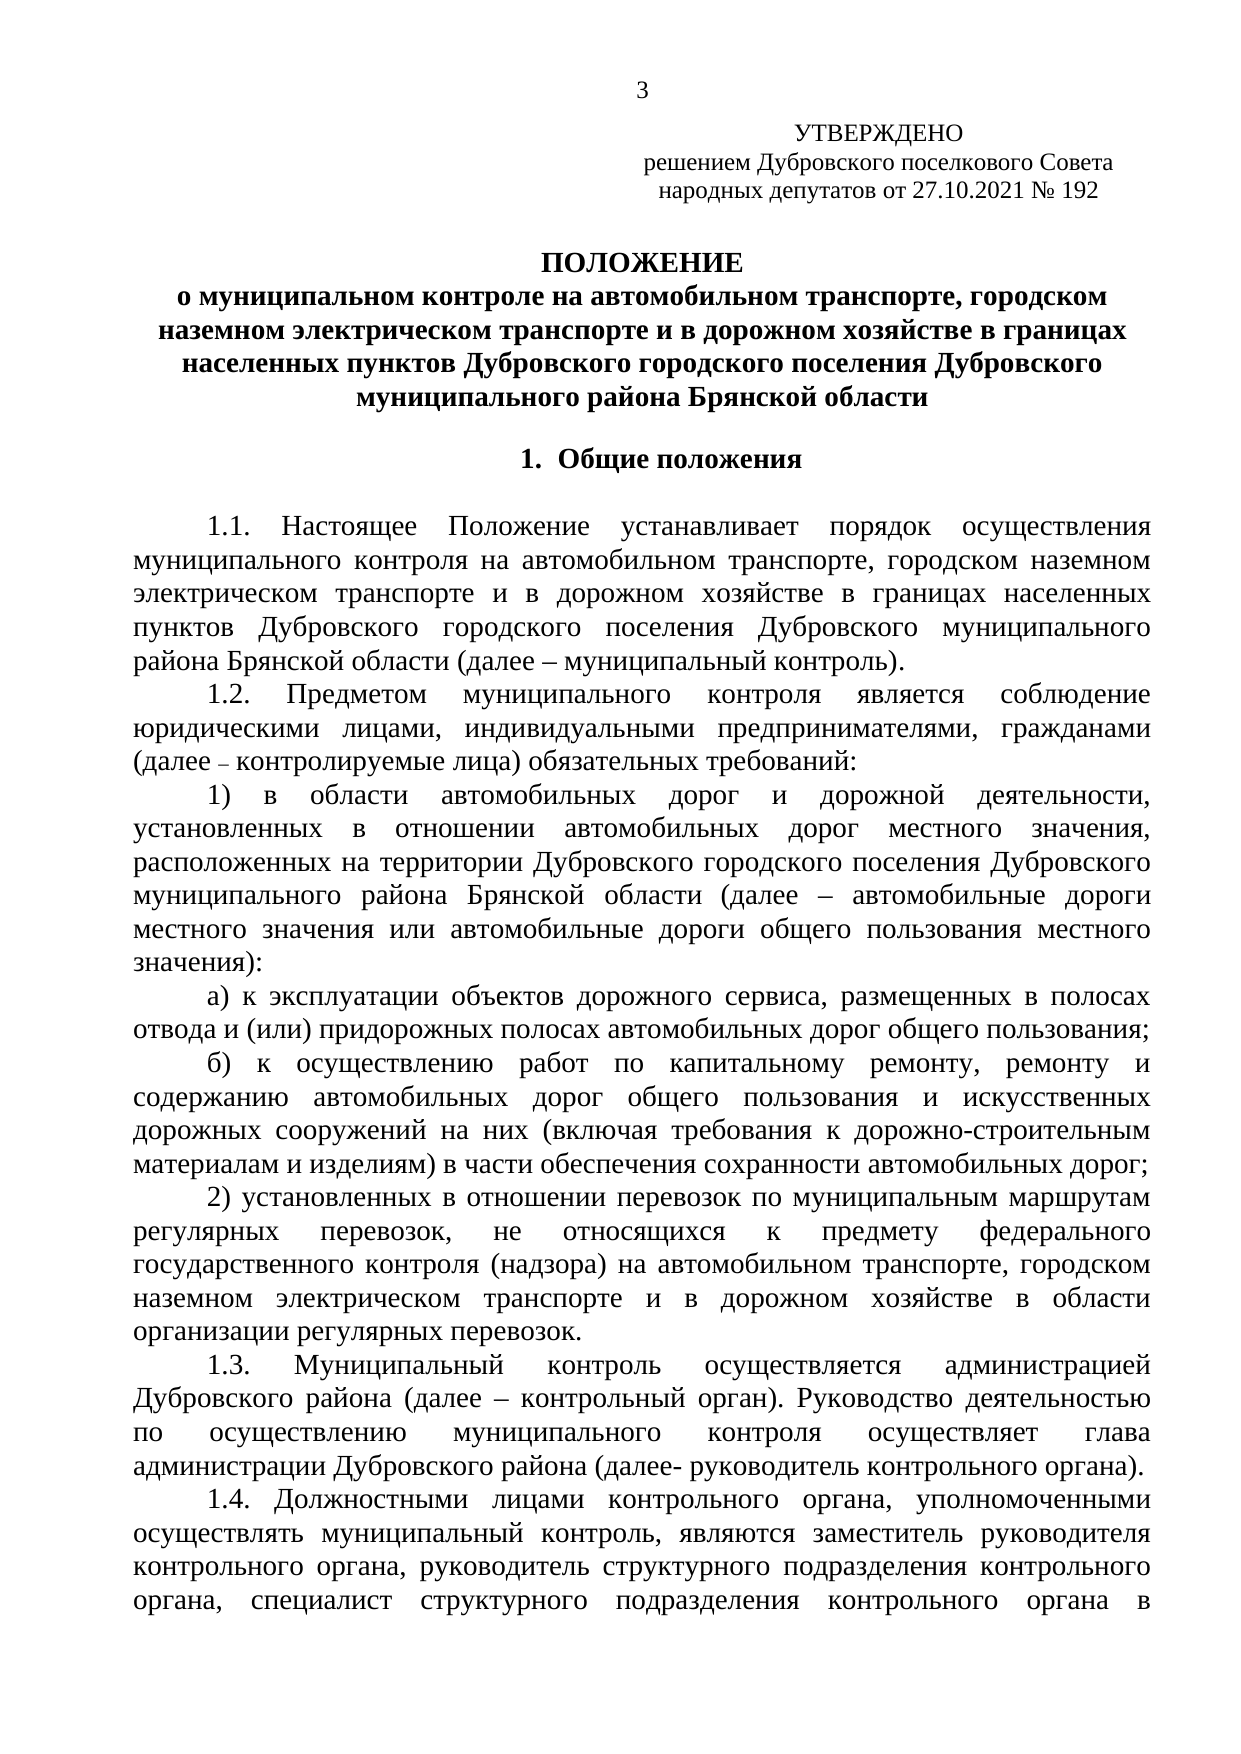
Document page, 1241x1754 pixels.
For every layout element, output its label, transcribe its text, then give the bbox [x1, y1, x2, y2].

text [133, 1481, 1152, 1615]
text 1.1. Настоящее Положение устанавливает порядок осуществления муниципального контроля на автомобильном транспорте, городском наземном электрическом транспорте и в дорожном хозяйстве в границах населенных пунктов Дубровского городского поселения Дубровского муниципального района Брянской области (далее – муниципальный контроль). [133, 508, 1152, 676]
text б) к осуществлению работ по капитальному ремонту, ремонту и содержанию автомобильных дорог общего пользования и искусственных дорожных сооружений на них (включая требования к дорожно-строительным материалам и изделиям) в части обеспечения сохранности автомобильных дорог; [133, 1045, 1152, 1179]
text 1) в области автомобильных дорог и дорожной деятельности, установленных в отношении автомобильных дорог местного значения, расположенных на территории Дубровского городского поселения Дубровского муниципального района Брянской области (далее – автомобильные дороги местного значения или автомобильные дороги общего пользования местного значения): [133, 777, 1152, 978]
text 2) установленных в отношении перевозок по муниципальным маршрутам регулярных перевозок, не относящихся к предмету федерального государственного контроля (надзора) на автомобильном транспорте, городском наземном электрическом транспорте и в дорожном хозяйстве в области организации регулярных перевозок. [133, 1179, 1152, 1347]
text 1.3. Муниципальный контроль осуществляется администрацией Дубровского района (далее – контрольный орган). Руководство деятельностью по осуществлению муниципального контроля осуществляет глава администрации Дубровского района (далее- руководитель контрольного органа). [133, 1347, 1152, 1481]
text УТВЕРЖДЕНО [605, 118, 1152, 147]
list Общие положения [170, 441, 1152, 475]
text о муниципальном контроле на автомобильном транспорте, городском наземном электрическом транспорте и в дорожном хозяйстве в границах населенных пунктов Дубровского городского поселения Дубровского муниципального района Брянской области [133, 278, 1152, 413]
text а) к эксплуатации объектов дорожного сервиса, размещенных в полосах отвода и (или) придорожных полосах автомобильных дорог общего пользования; [133, 978, 1152, 1045]
text 1.2. Предметом муниципального контроля является соблюдение юридическими лицами, индивидуальными предпринимателями, гражданами (далее – контролируемые лица) обязательных требований: [133, 676, 1152, 777]
text ПОЛОЖЕНИЕ [133, 245, 1152, 278]
text решением Дубровского поселкового Совета народных депутатов от 27.10.2021 № 192 [605, 147, 1152, 204]
